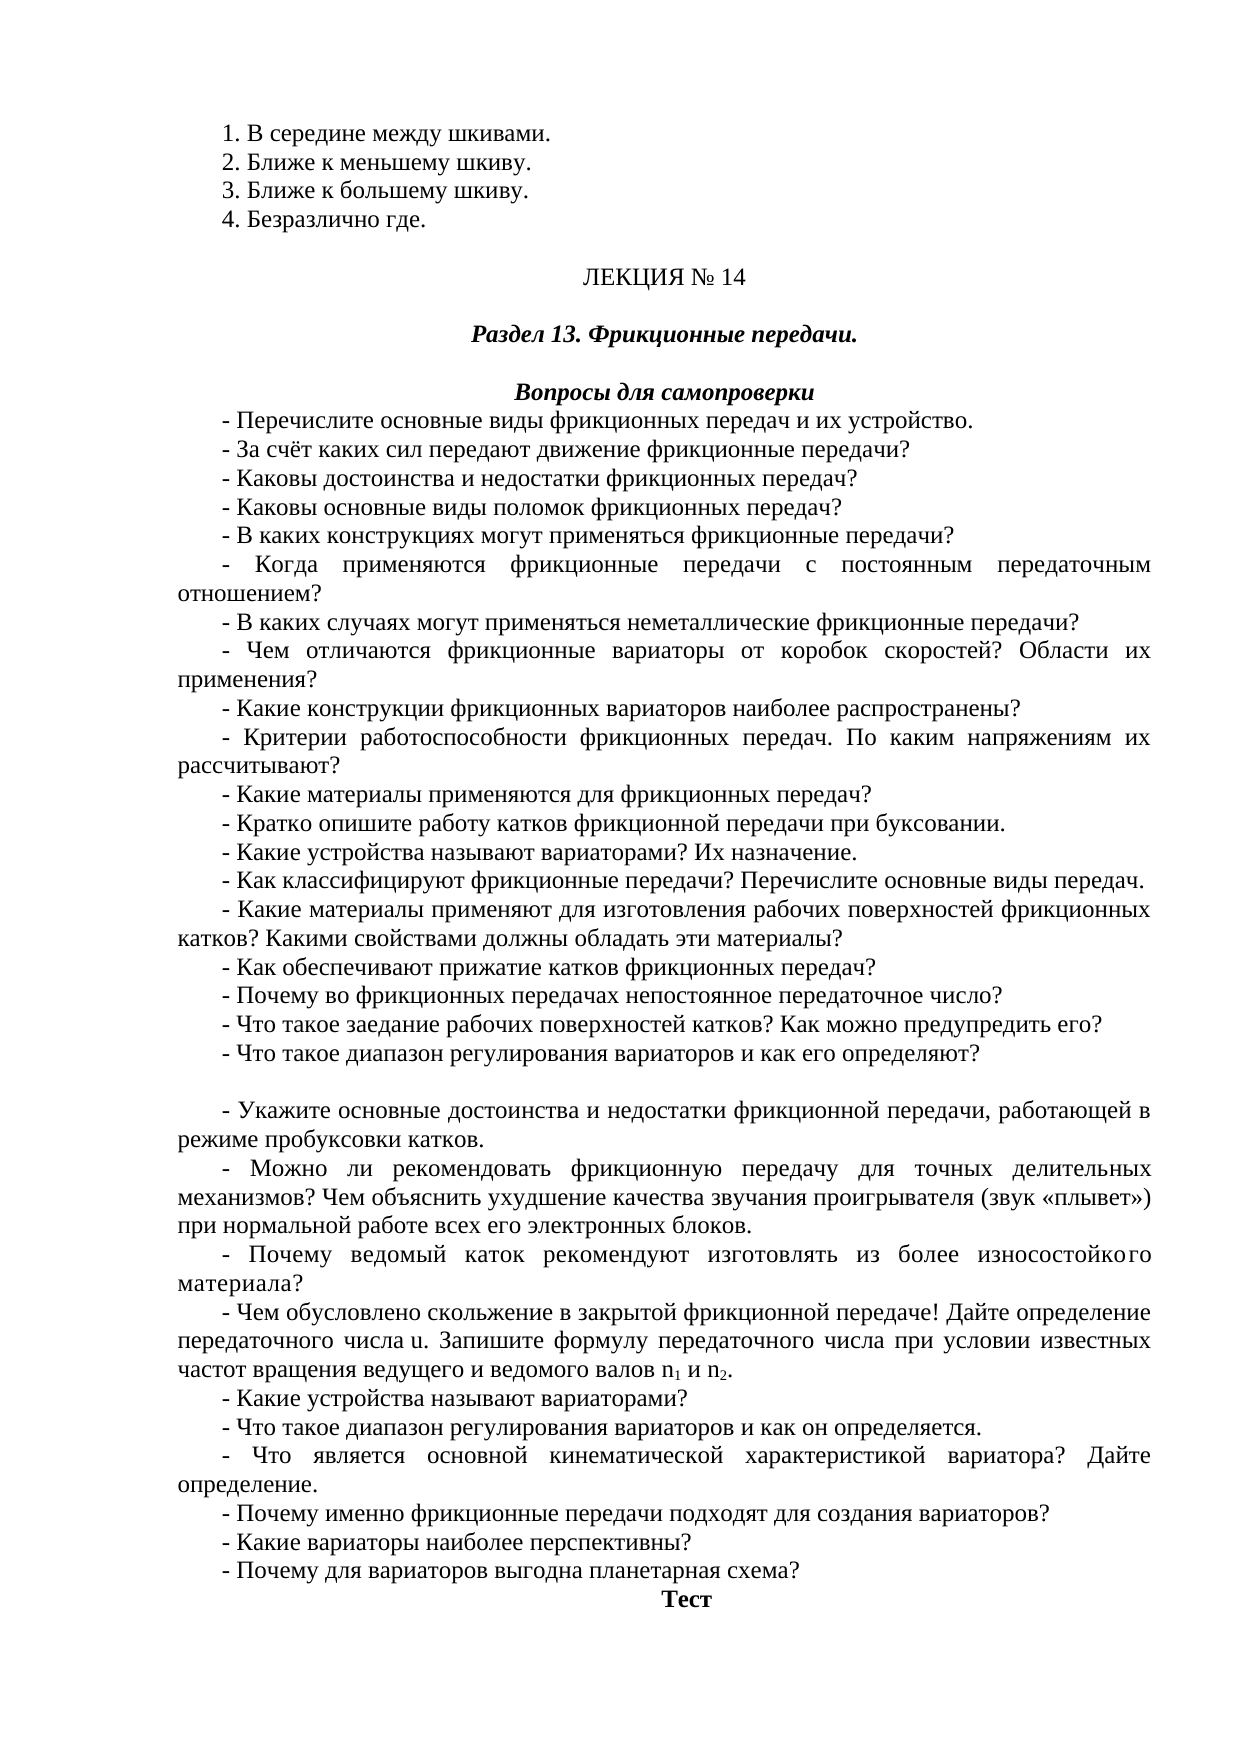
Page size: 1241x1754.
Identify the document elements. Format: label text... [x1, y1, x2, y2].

text - Какие материалы применяют для изготовления рабочих поверхностей фрикционных катков? Какими свойствами должны обладать эти материалы? [177, 894, 1152, 952]
text - Почему именно фрикционные передачи подходят для создания вариаторов? [177, 1498, 1152, 1527]
text 4. Безразлично где. [177, 204, 1152, 233]
text - Каковы основные виды поломок фрикционных передач? [177, 492, 1152, 521]
text - Какие устройства называют вариаторами? [177, 1383, 1152, 1412]
text - Какие устройства называют вариаторами? Их назначение. [177, 837, 1152, 866]
text - Перечислите основные виды фрикционных передач и их устройство. [177, 406, 1152, 434]
text - Что такое заедание рабочих поверхностей катков? Как можно предупредить его? [177, 1009, 1152, 1038]
text - Почему для вариаторов выгодна планетарная схема? [177, 1556, 1152, 1584]
text - В каких конструкциях могут применяться фрикционные передачи? [177, 521, 1152, 549]
text - Кратко опишите работу катков фрикционной передачи при буксовании. [177, 808, 1152, 837]
text - Почему ведомый каток рекомендуют изготовлять из более износостойкого материала? [177, 1239, 1152, 1297]
text - Какие конструкции фрикционных вариаторов наиболее распространены? [177, 693, 1152, 722]
text - Когда применяются фрикционные передачи с постоянным передаточным отношением? [177, 549, 1152, 607]
subtitle Вопросы для самопроверки [177, 377, 1152, 406]
text - Можно ли рекомендовать фрикционную передачу для точных делительных механизмов? Чем объяснить ухудшение качества звучания проигрывателя (звук «плывет») при нормальной работе всех его электронных блоков. [177, 1153, 1152, 1239]
text 1. В середине между шкивами. [177, 118, 1152, 147]
text - Что такое диапазон регулирования вариаторов и как его определяют? [177, 1038, 1152, 1067]
text ЛЕКЦИЯ № 14 [177, 262, 1152, 291]
text - Чем обусловлено скольжение в закрытой фрикционной передаче! Дайте определение передаточного числа u. Запишите формулу передаточного числа при условии известных частот вращения ведущего и ведомого валов n1 и n2. [177, 1297, 1152, 1383]
text - Какие материалы применяются для фрикционных передач? [177, 779, 1152, 808]
text 2. Ближе к меньшему шкиву. [177, 147, 1152, 176]
text - Почему во фрикционных передачах непостоянное передаточное число? [177, 981, 1152, 1009]
text - Укажите основные достоинства и недостатки фрикционной передачи, работающей в режиме пробуксовки катков. [177, 1096, 1152, 1153]
subtitle Раздел 13. Фрикционные передачи. [177, 319, 1152, 348]
text - Каковы достоинства и недостатки фрикционных передач? [177, 463, 1152, 492]
text - Какие вариаторы наиболее перспективны? [177, 1527, 1152, 1556]
text - В каких случаях могут применяться неметаллические фрикционные передачи? [177, 607, 1152, 636]
text Тест [177, 1584, 1152, 1613]
text - Как обеспечивают прижатие катков фрикционных передач? [177, 952, 1152, 981]
text - Чем отличаются фрикционные вариаторы от коробок скоростей? Области их применения? [177, 636, 1152, 693]
text - За счёт каких сил передают движение фрикционные передачи? [177, 434, 1152, 463]
text - Что такое диапазон регулирования вариаторов и как он определяется. [177, 1412, 1152, 1441]
text - Как классифицируют фрикционные передачи? Перечислите основные виды передач. [177, 866, 1152, 894]
text - Что является основной кинематической характеристикой вариатора? Дайте определение. [177, 1441, 1152, 1498]
text 3. Ближе к большему шкиву. [177, 176, 1152, 204]
text - Критерии работоспособности фрикционных передач. По каким напряжениям их рассчитывают? [177, 722, 1152, 779]
